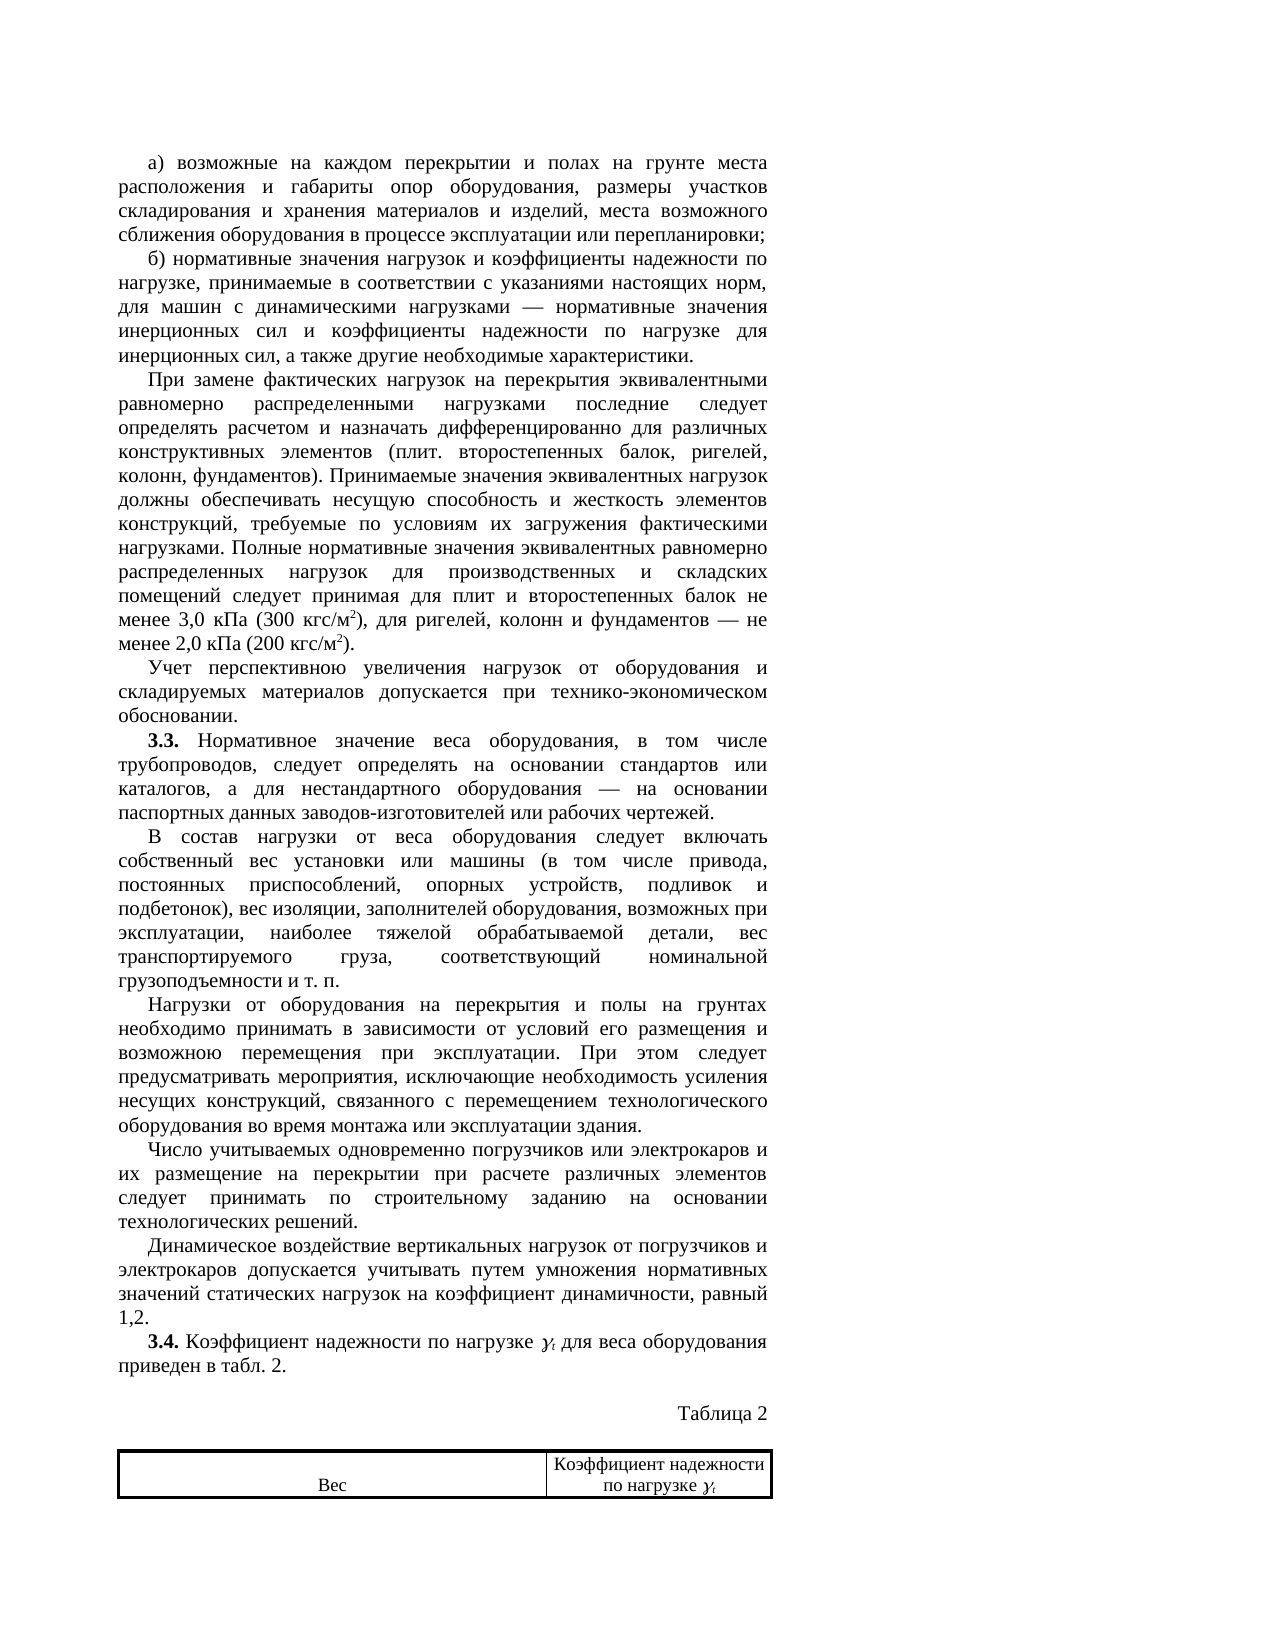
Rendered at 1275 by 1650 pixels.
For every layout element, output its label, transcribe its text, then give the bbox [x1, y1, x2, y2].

table_header Вес [120, 1453, 546, 1496]
text Учет перспективною увеличения нагрузок от оборудования и складируемых материалов допускается при технико-экономическом обосновании. [118, 655, 768, 727]
text а) возможные на каждом перекрытии и полах на грунте места расположения и габариты опор оборудования, размеры участков складирования и хранения материалов и изделий, места возможного сближения оборудования в процессе эксплуатации или перепланировки; [118, 150, 768, 246]
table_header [547, 1453, 770, 1496]
text Нагрузки от оборудования на перекрытия и полы на грунтах необходимо принимать в зависимости от условий его размещения и возможною перемещения при эксплуатации. При этом следует предусматривать мероприятия, исключающие необходимость усиления несущих конструкций, связанного с перемещением технологического оборудования во время монтажа или эксплуатации здания. [118, 992, 768, 1137]
text 3.4. Коэффициент надежности по нагрузке t для веса оборудования приведен в табл. 2. [118, 1329, 768, 1377]
text Динамическое воздействие вертикальных нагрузок от погрузчиков и электрокаров допускается учитывать путем умножения нормативных значений статических нагрузок на коэффициент динамичности, равный 1,2. [118, 1233, 768, 1329]
text 3.3. Нормативное значение веса оборудования, в том числе трубопроводов, следует определять на основании стандартов или каталогов, а для нестандартного оборудования — на основании паспортных данных заводов-изготовителей или рабочих чертежей. [118, 727, 768, 824]
text б) нормативные значения нагрузок и коэффициенты надежности по нагрузке, принимаемые в соответствии с указаниями настоящих норм, для машин с динамическими нагрузками — нормативные значения инерционных сил и коэффициенты надежности по нагрузке для инерционных сил, а также другие необходимые характеристики. [118, 246, 768, 367]
text При замене фактических нагрузок на перекрытия эквивалентными равномерно распределенными нагрузками последние следует определять расчетом и назначать дифференцированно для различных конструктивных элементов (плит. второстепенных балок, ригелей, колонн, фундаментов). Принимаемые значения эквивалентных нагрузок должны обеспечивать несущую способность и жесткость элементов конструкций, требуемые по условиям их загружения фактическими нагрузками. Полные нормативные значения эквивалентных равномерно распределенных нагрузок для производственных и складских помещений следует принимая для плит и второстепенных балок не менее 3,0 кПа (300 кгс/м2), для ригелей, колонн и фундаментов — не менее 2,0 кПа (200 кгс/м2). [118, 367, 768, 655]
text Таблица 2 [118, 1401, 768, 1425]
text Число учитываемых одновременно погрузчиков или электрокаров и их размещение на перекрытии при расчете различных элементов следует принимать по строительному заданию на основании технологических решений. [118, 1137, 768, 1233]
text В состав нагрузки от веса оборудования следует включать собственный вес установки или машины (в том числе привода, постоянных приспособлений, опорных устройств, подливок и подбетонок), вес изоляции, заполнителей оборудования, возможных при эксплуатации, наиболее тяжелой обрабатываемой детали, вес транспортируемого груза, соответствующий номинальной грузоподъемности и т. п. [118, 824, 768, 992]
